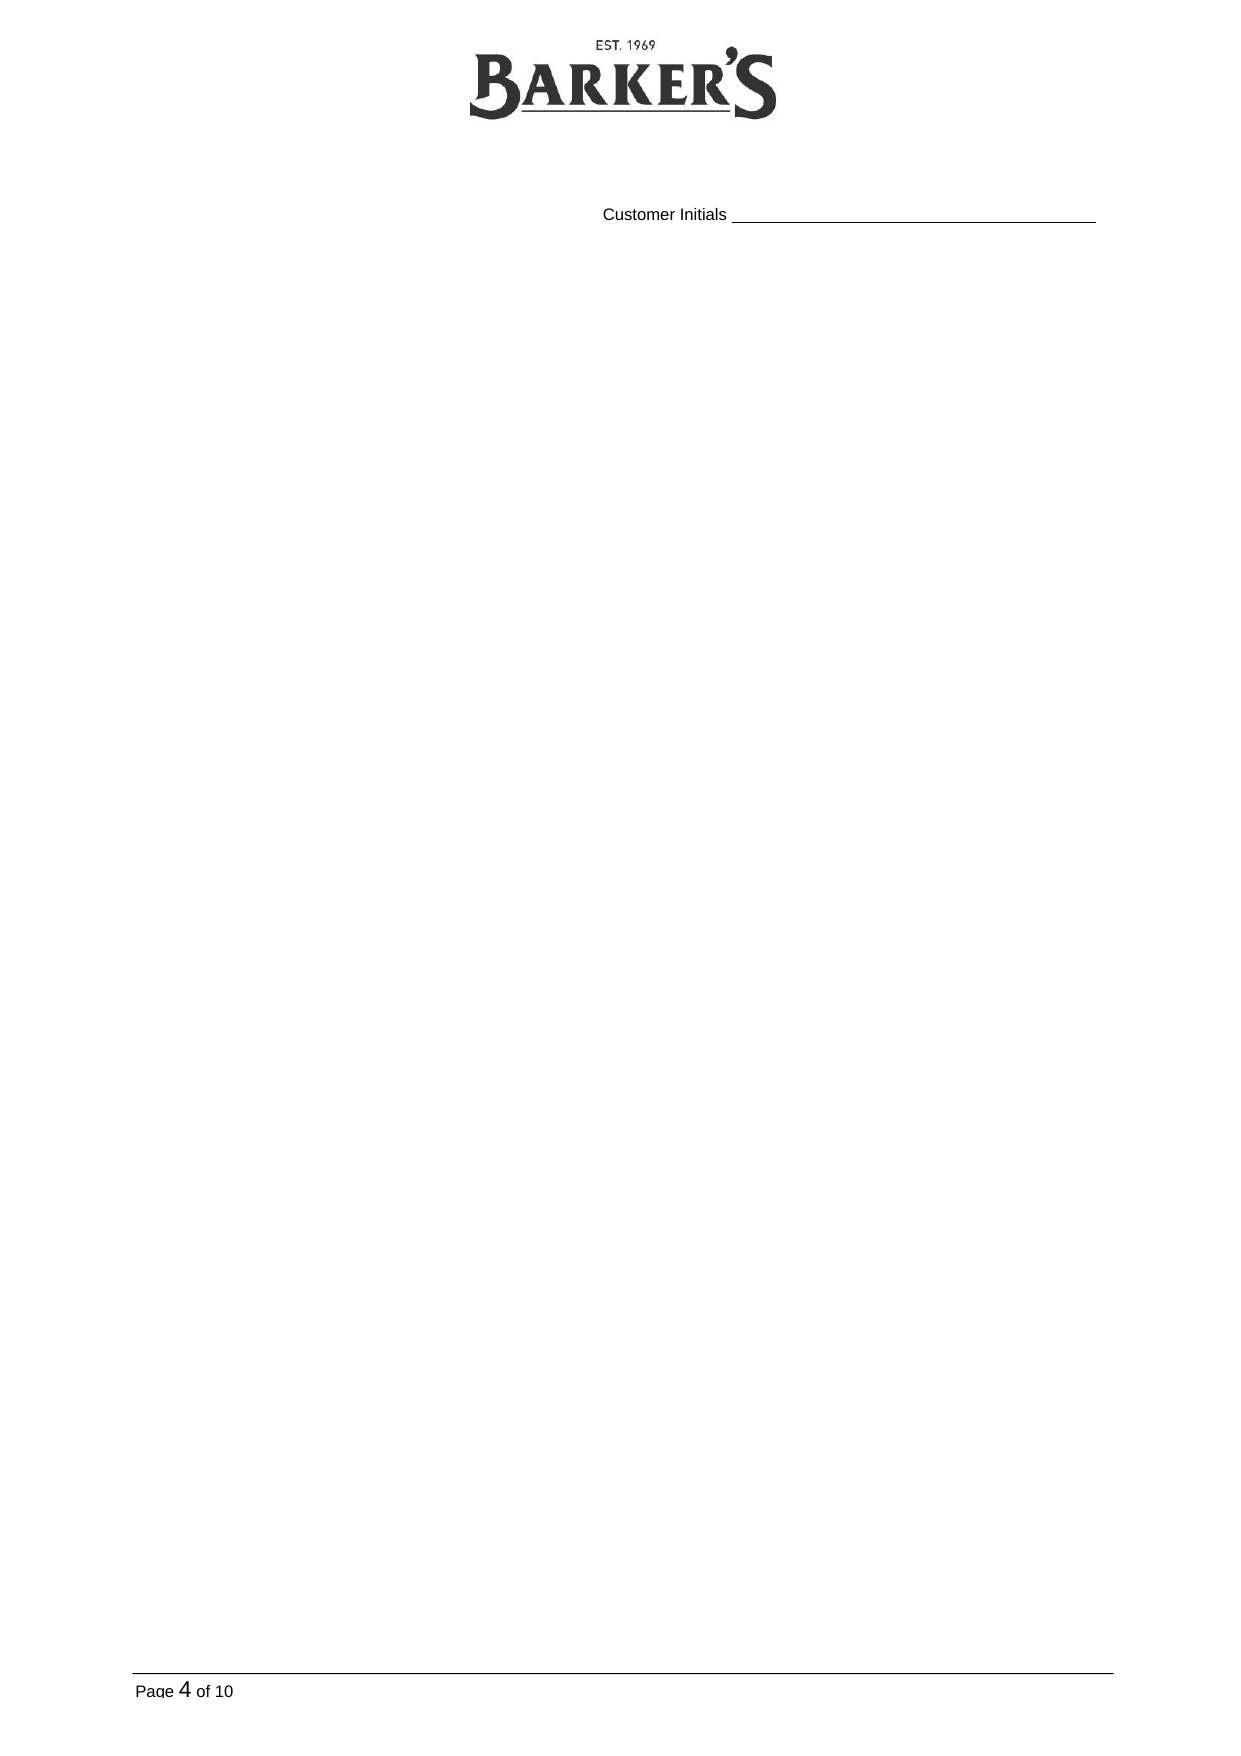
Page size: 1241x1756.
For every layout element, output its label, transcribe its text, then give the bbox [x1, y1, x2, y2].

text Customer Initials [603, 205, 1126, 224]
picture [466, 36, 779, 121]
